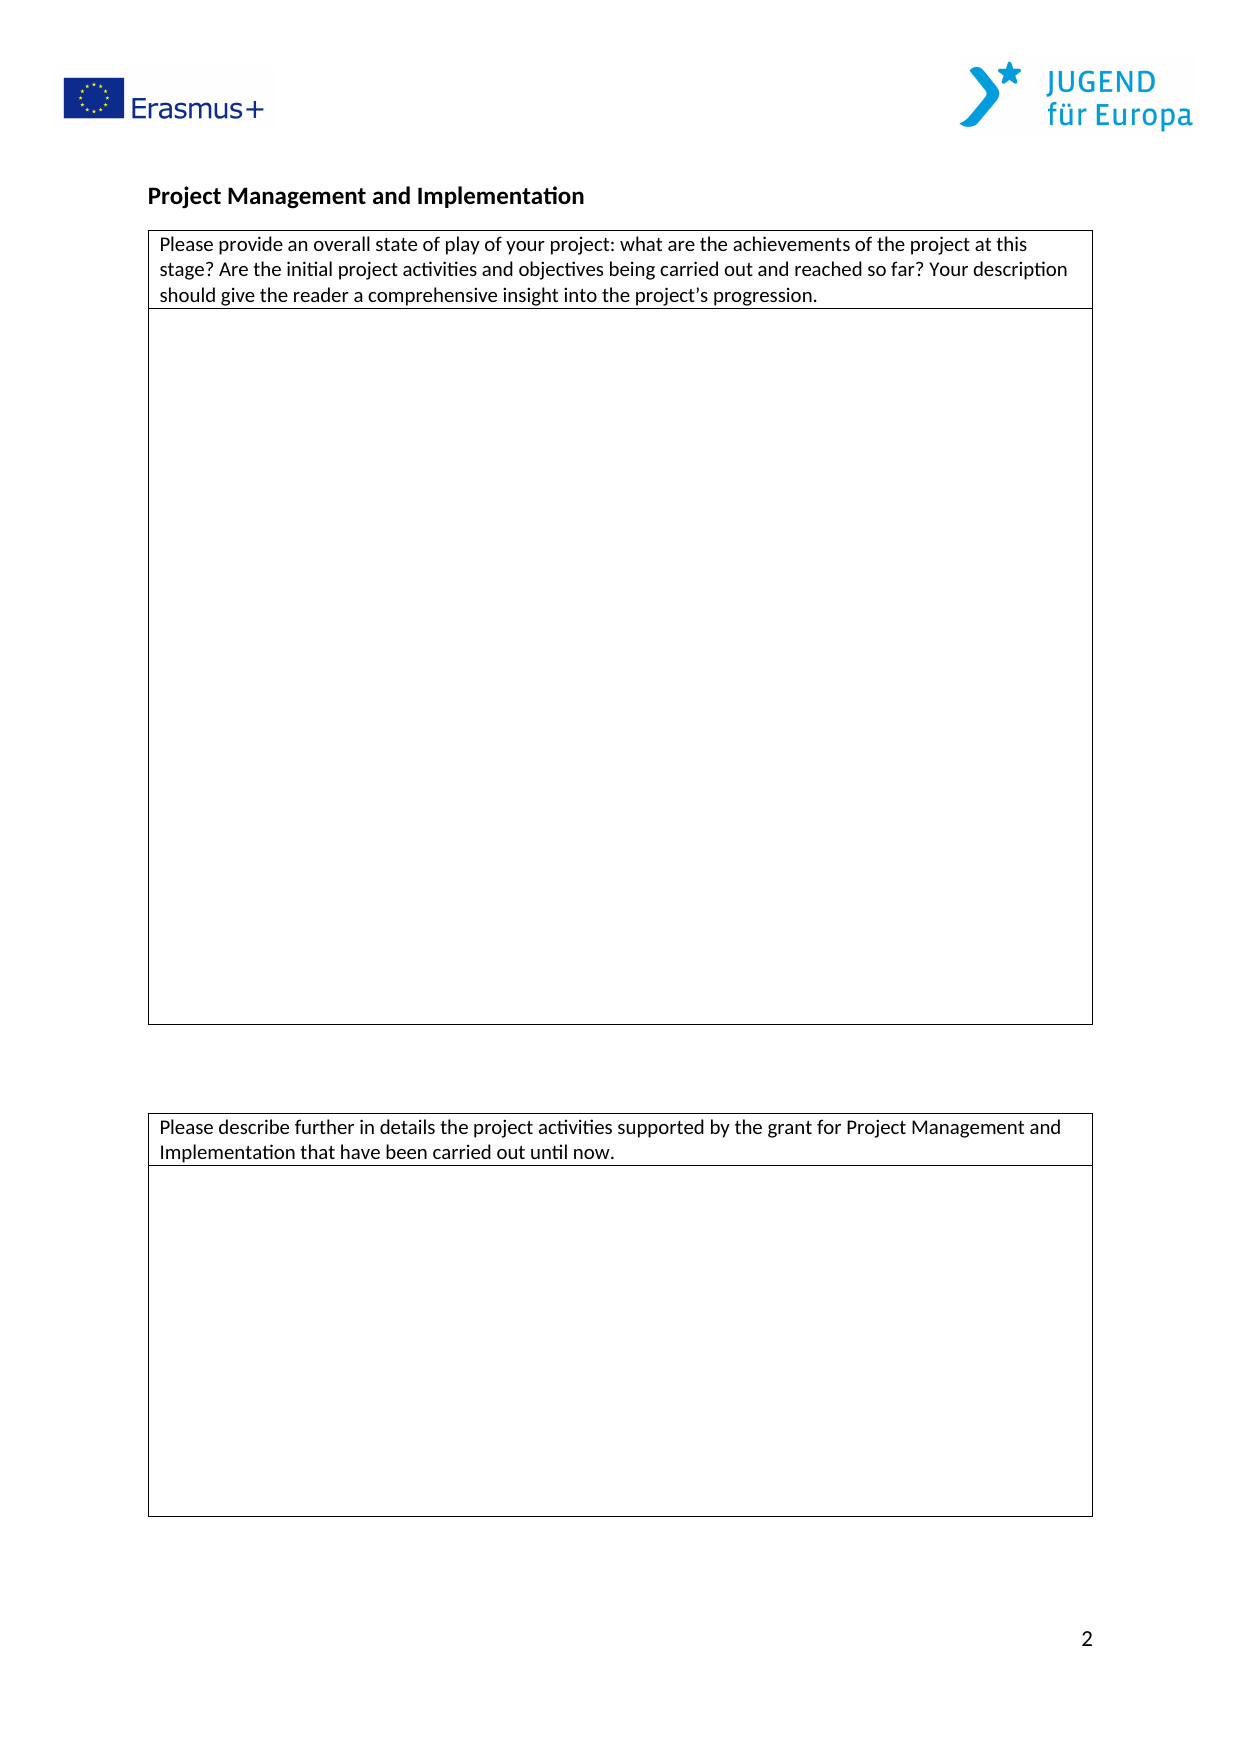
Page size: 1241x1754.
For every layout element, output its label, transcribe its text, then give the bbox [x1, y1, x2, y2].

table_cell [149, 1166, 1092, 1516]
table_header Please provide an overall state of play of your project: what are the achievements of the project at this stage? Are the initial project activities and objectives being carried out and reached so far? Your description should give the reader a comprehensive insight into the project’s progression. [149, 231, 1092, 307]
picture [957, 56, 1196, 135]
text Project Management and Implementation [148, 148, 1093, 211]
picture [52, 66, 275, 130]
table_cell [149, 309, 1092, 1024]
table_header Please describe further in details the project activities supported by the grant for Project Management and Implementation that have been carried out until now. [149, 1114, 1092, 1165]
